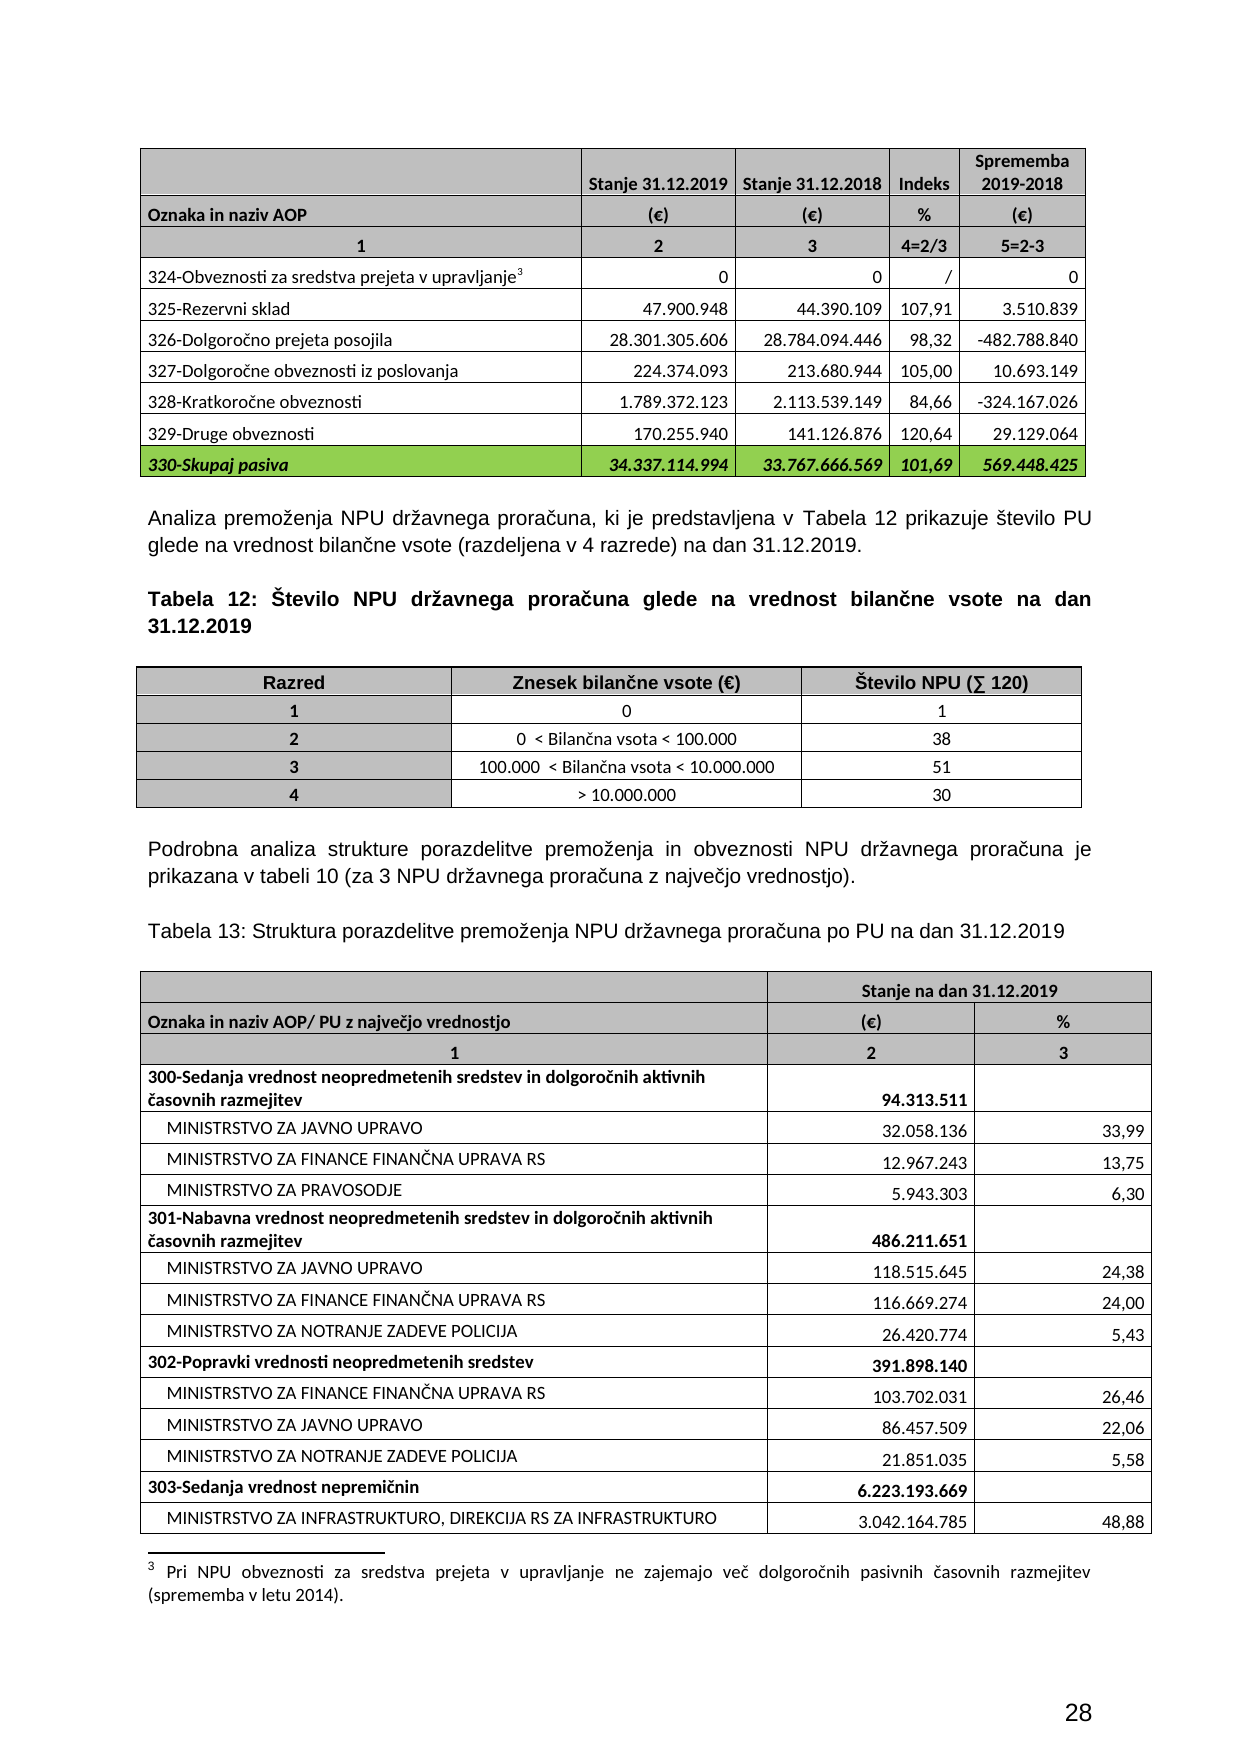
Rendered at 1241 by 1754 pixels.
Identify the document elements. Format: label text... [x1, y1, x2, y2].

table_cell 12.967.243 [768, 1144, 974, 1174]
table_cell 2 [137, 724, 451, 751]
table_cell [975, 1206, 1151, 1252]
table_cell 213.680.944 [736, 352, 889, 382]
table_cell 47.900.948 [582, 289, 735, 319]
table_cell (€) [736, 196, 889, 226]
table_cell % [890, 196, 959, 226]
table_cell 86.457.509 [768, 1409, 974, 1439]
table_cell 100.000 < Bilančna vsota < 10.000.000 [452, 752, 801, 779]
table_cell / [890, 258, 959, 288]
table_cell > 10.000.000 [452, 780, 801, 807]
table_cell 103.702.031 [768, 1378, 974, 1408]
table_cell 1 [141, 227, 581, 257]
table_cell [975, 1347, 1151, 1377]
table_header Število NPU (∑ 120) [802, 668, 1081, 694]
table_cell 1 [141, 1034, 767, 1064]
table_header [141, 972, 767, 1002]
table_cell MINISTRSTVO ZA JAVNO UPRAVO [141, 1409, 767, 1439]
table_cell 0 < Bilančna vsota < 100.000 [452, 724, 801, 751]
table_cell 13,75 [975, 1144, 1151, 1174]
table_cell 1.789.372.123 [582, 383, 735, 413]
table_cell 33.767.666.569 [736, 446, 889, 476]
table_cell 98,32 [890, 321, 959, 351]
table_cell 3 [736, 227, 889, 257]
table_cell 329-Druge obveznosti [141, 414, 581, 444]
table_cell 1 [137, 696, 451, 723]
table_header Stanje 31.12.2018 [736, 149, 889, 194]
table_cell 32.058.136 [768, 1112, 974, 1142]
table_cell MINISTRSTVO ZA JAVNO UPRAVO [141, 1253, 767, 1283]
table_header Znesek bilančne vsote (€) [452, 668, 801, 694]
table_cell (€) [582, 196, 735, 226]
table_cell 22,06 [975, 1409, 1151, 1439]
table_cell 326-Dolgoročno prejeta posojila [141, 321, 581, 351]
table_cell 44.390.109 [736, 289, 889, 319]
table_cell 3.510.839 [960, 289, 1085, 319]
table_cell 105,00 [890, 352, 959, 382]
table_cell 303-Sedanja vrednost nepremičnin [141, 1472, 767, 1502]
table_cell Oznaka in naziv AOP/ PU z največjo vrednostjo [141, 1003, 767, 1033]
table_cell 330-Skupaj pasiva [141, 446, 581, 476]
text Podrobna analiza strukture porazdelitve premoženja in obveznosti NPU državnega proračuna je prikazana v tabeli 10 (za 3 NPU državnega proračuna z največjo vrednostjo). [148, 835, 1092, 889]
table_cell 1 [802, 696, 1081, 723]
table_cell 24,38 [975, 1253, 1151, 1283]
table_cell MINISTRSTVO ZA FINANCE FINANČNA UPRAVA RS [141, 1284, 767, 1314]
table_cell 2.113.539.149 [736, 383, 889, 413]
table_cell 3 [975, 1034, 1151, 1064]
table_cell 118.515.645 [768, 1253, 974, 1283]
table_cell 0 [736, 258, 889, 288]
table_cell 28.784.094.446 [736, 321, 889, 351]
table_cell 116.669.274 [768, 1284, 974, 1314]
table_cell 224.374.093 [582, 352, 735, 382]
table_cell 107,91 [890, 289, 959, 319]
table_cell 48,88 [975, 1503, 1151, 1533]
table_cell MINISTRSTVO ZA JAVNO UPRAVO [141, 1112, 767, 1142]
table_cell 141.126.876 [736, 414, 889, 444]
table_cell MINISTRSTVO ZA NOTRANJE ZADEVE POLICIJA [141, 1315, 767, 1346]
table_cell 51 [802, 752, 1081, 779]
table_cell % [975, 1003, 1151, 1033]
table_cell 10.693.149 [960, 352, 1085, 382]
table_cell 4=2/3 [890, 227, 959, 257]
table_cell 21.851.035 [768, 1440, 974, 1471]
table_cell 170.255.940 [582, 414, 735, 444]
table_cell 33,99 [975, 1112, 1151, 1142]
table_cell [975, 1065, 1151, 1111]
table_cell [975, 1472, 1151, 1502]
table_header Razred [137, 668, 451, 694]
text Analiza premoženja NPU državnega proračuna, ki je predstavljena v Tabela 9 prikazuje število PU glede na vrednost bilančne vsote (razdeljena v 4 razrede) na dan 31.12.2019. [148, 504, 1092, 558]
table_cell 0 [960, 258, 1085, 288]
table_cell 486.211.651 [768, 1206, 974, 1252]
table_header Stanje 31.12.2019 [582, 149, 735, 194]
table_cell 2 [582, 227, 735, 257]
table_cell 101,69 [890, 446, 959, 476]
table_cell 84,66 [890, 383, 959, 413]
table_cell 569.448.425 [960, 446, 1085, 476]
table_header Sprememba 2019-2018 [960, 149, 1085, 194]
table_cell 29.129.064 [960, 414, 1085, 444]
table_cell 327-Dolgoročne obveznosti iz poslovanja [141, 352, 581, 382]
table_cell 28.301.305.606 [582, 321, 735, 351]
table_cell 302-Popravki vrednosti neopredmetenih sredstev [141, 1347, 767, 1377]
table_cell 5=2-3 [960, 227, 1085, 257]
table_cell -482.788.840 [960, 321, 1085, 351]
table_cell 391.898.140 [768, 1347, 974, 1377]
table_cell 26,46 [975, 1378, 1151, 1408]
table_cell 5.943.303 [768, 1175, 974, 1205]
table_cell MINISTRSTVO ZA FINANCE FINANČNA UPRAVA RS [141, 1144, 767, 1174]
table_cell MINISTRSTVO ZA INFRASTRUKTURO, DIREKCIJA RS ZA INFRASTRUKTURO [141, 1503, 767, 1533]
table_cell 0 [582, 258, 735, 288]
table_cell 325-Rezervni sklad [141, 289, 581, 319]
table_cell MINISTRSTVO ZA FINANCE FINANČNA UPRAVA RS [141, 1378, 767, 1408]
table_cell 5,58 [975, 1440, 1151, 1471]
text Tabela 12: Število NPU državnega proračuna glede na vrednost bilančne vsote na dan 31.12.2019 [148, 585, 1092, 639]
table_cell 324-Obveznosti za sredstva prejeta v upravljanje [141, 258, 581, 288]
table_cell -324.167.026 [960, 383, 1085, 413]
table_cell MINISTRSTVO ZA NOTRANJE ZADEVE POLICIJA [141, 1440, 767, 1471]
table_header [141, 149, 581, 194]
table_header Stanje na dan 31.12.2019 [768, 972, 1151, 1002]
table_cell 0 [452, 696, 801, 723]
table_header Indeks [890, 149, 959, 194]
table_cell 3.042.164.785 [768, 1503, 974, 1533]
table_cell 328-Kratkoročne obveznosti [141, 383, 581, 413]
table_cell Oznaka in naziv AOP [141, 196, 581, 226]
table_cell 3 [137, 752, 451, 779]
table_cell 300-Sedanja vrednost neopredmetenih sredstev in dolgoročnih aktivnih časovnih razmejitev [141, 1065, 767, 1111]
table_cell 34.337.114.994 [582, 446, 735, 476]
table_cell 120,64 [890, 414, 959, 444]
table_cell 38 [802, 724, 1081, 751]
text Tabela 13: Struktura porazdelitve premoženja NPU državnega proračuna po PU na dan 31.12.2019 [148, 916, 1092, 943]
table_cell 5,43 [975, 1315, 1151, 1346]
table_cell 24,00 [975, 1284, 1151, 1314]
table_cell 30 [802, 780, 1081, 807]
table_cell (€) [960, 196, 1085, 226]
table_cell 6,30 [975, 1175, 1151, 1205]
table_cell 94.313.511 [768, 1065, 974, 1111]
table_cell 6.223.193.669 [768, 1472, 974, 1502]
table_cell MINISTRSTVO ZA PRAVOSODJE [141, 1175, 767, 1205]
table_cell (€) [768, 1003, 974, 1033]
table_cell 26.420.774 [768, 1315, 974, 1346]
table_cell 301-Nabavna vrednost neopredmetenih sredstev in dolgoročnih aktivnih časovnih razmejitev [141, 1206, 767, 1252]
table_cell 2 [768, 1034, 974, 1064]
table_cell 4 [137, 780, 451, 807]
